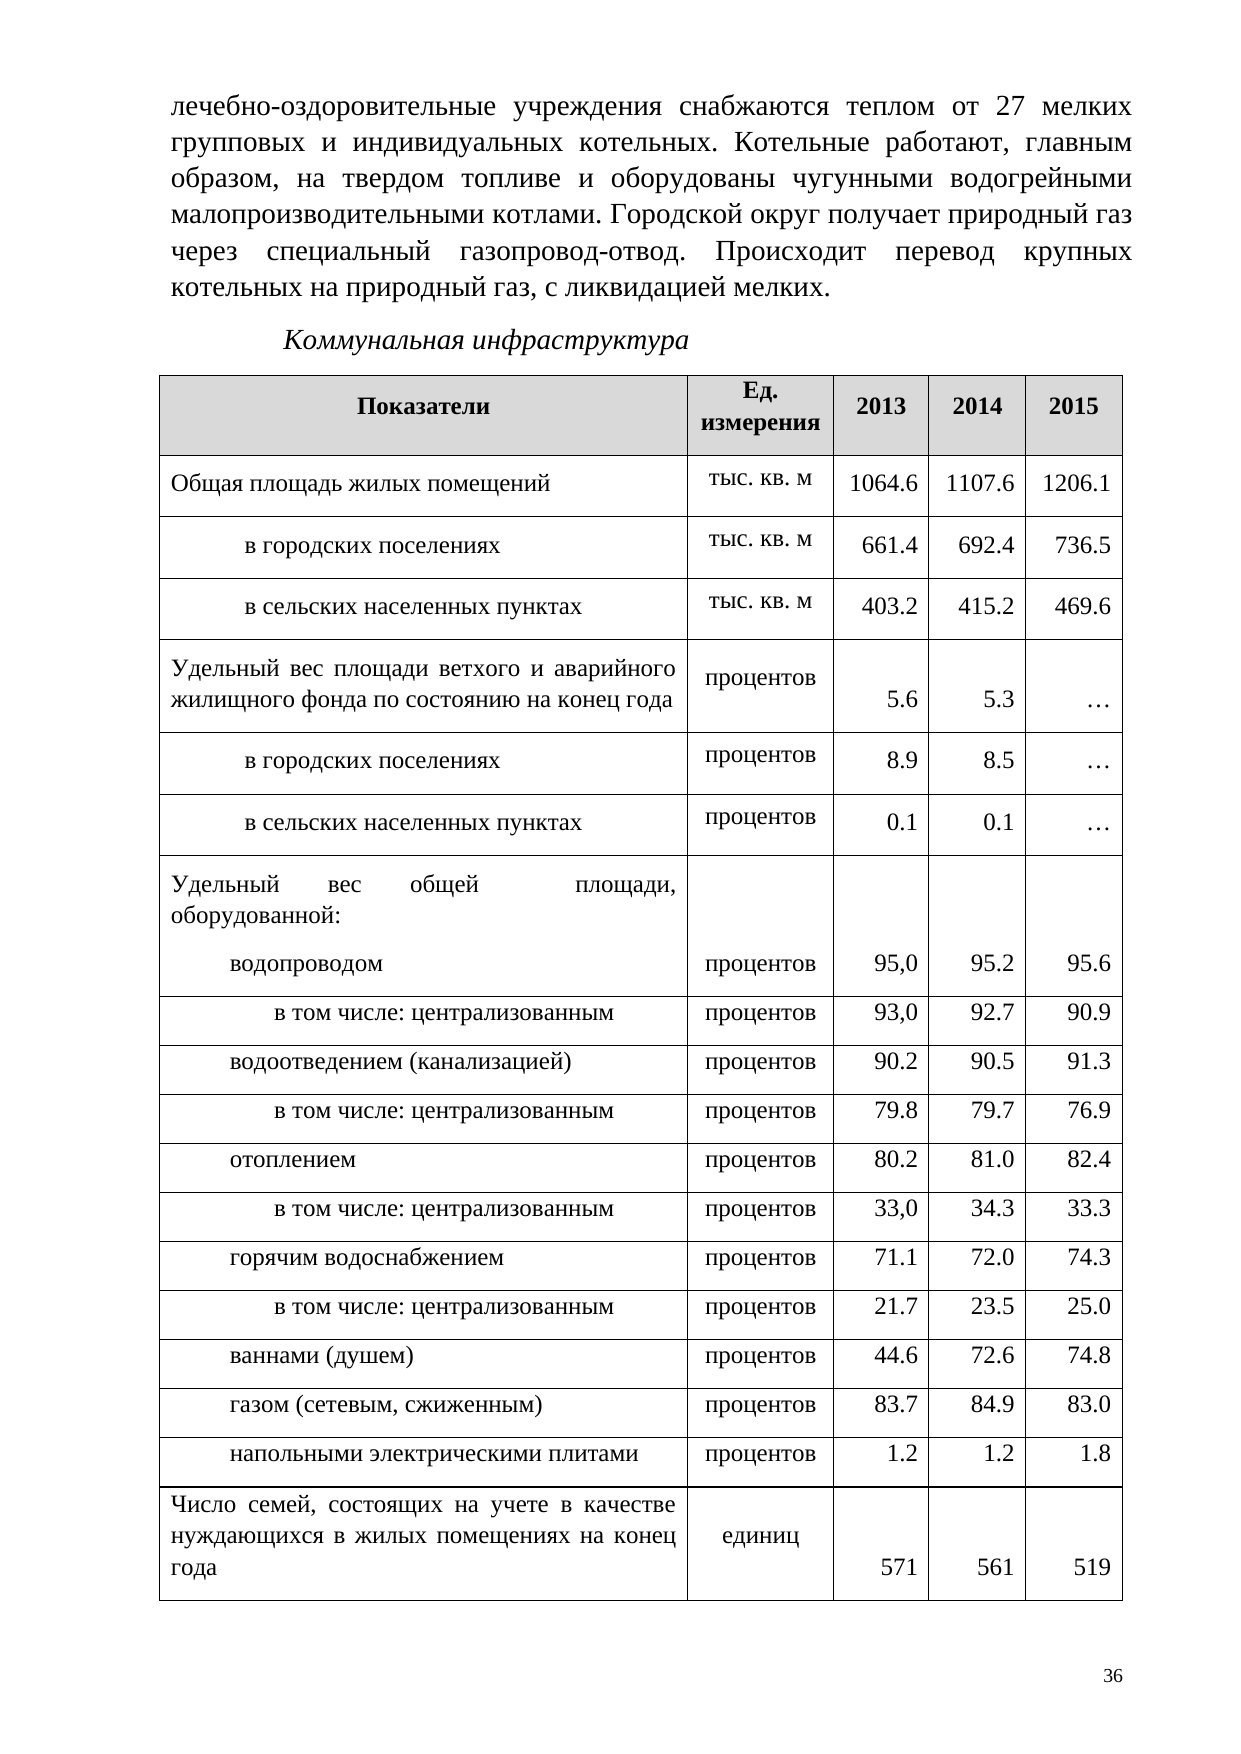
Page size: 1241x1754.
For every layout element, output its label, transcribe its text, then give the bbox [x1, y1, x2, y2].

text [171, 88, 1133, 302]
table_cell 84.9 [929, 1389, 1025, 1437]
table_cell 25.0 [1026, 1291, 1122, 1339]
table_cell 1107.6 [929, 456, 1025, 516]
table_cell водопроводом [160, 948, 687, 996]
table_cell 1064.6 [834, 456, 928, 516]
table_cell 92.7 [929, 997, 1025, 1045]
table_cell 33.3 [1026, 1193, 1122, 1241]
table_cell ваннами (душем) [160, 1340, 687, 1388]
table_cell процентов [688, 733, 833, 793]
table_cell 91.3 [1026, 1046, 1122, 1094]
table_cell 469.6 [1026, 579, 1122, 639]
table_cell 21.7 [834, 1291, 928, 1339]
table_header Ед. измерения [688, 376, 833, 455]
table_cell 95.2 [929, 948, 1025, 996]
table_cell процентов [688, 640, 833, 732]
table_cell 5.6 [834, 640, 928, 732]
table_cell Число семей, состоящих на учете в качестве нуждающихся в жилых помещениях на конец года [160, 1488, 687, 1599]
table_header 2015 [1026, 376, 1122, 455]
table_cell [688, 856, 833, 948]
table_cell 72.6 [929, 1340, 1025, 1388]
table_cell процентов [688, 795, 833, 855]
table_cell горячим водоснабжением [160, 1242, 687, 1290]
list Коммунальная инфраструктура [283, 322, 1133, 355]
table_cell 1206.1 [1026, 456, 1122, 516]
table_cell 0.1 [834, 795, 928, 855]
table_cell в городских поселениях [160, 733, 687, 793]
table_cell 76.9 [1026, 1095, 1122, 1143]
table_cell процентов [688, 1095, 833, 1143]
table_cell 1.2 [834, 1438, 928, 1486]
table_cell в сельских населенных пунктах [160, 579, 687, 639]
table_cell 81.0 [929, 1144, 1025, 1192]
table_cell 83.0 [1026, 1389, 1122, 1437]
table_cell в сельских населенных пунктах [160, 795, 687, 855]
table_cell 74.3 [1026, 1242, 1122, 1290]
table_cell водоотведением (канализацией) [160, 1046, 687, 1094]
table_cell 93,0 [834, 997, 928, 1045]
table_cell 71.1 [834, 1242, 928, 1290]
table_cell 403.2 [834, 579, 928, 639]
table_cell 519 [1026, 1488, 1122, 1599]
table_cell 8.5 [929, 733, 1025, 793]
table_cell 33,0 [834, 1193, 928, 1241]
table_cell 79.8 [834, 1095, 928, 1143]
table_cell 95.6 [1026, 948, 1122, 996]
table_cell процентов [688, 1144, 833, 1192]
table_cell отоплением [160, 1144, 687, 1192]
table_cell процентов [688, 1438, 833, 1486]
table_cell в городских поселениях [160, 517, 687, 578]
table_cell процентов [688, 1389, 833, 1437]
table_cell единиц [688, 1488, 833, 1599]
table_cell процентов [688, 1291, 833, 1339]
table_cell 80.2 [834, 1144, 928, 1192]
table_header 2014 [929, 376, 1025, 455]
table_cell в том числе: централизованным [160, 1193, 687, 1241]
table_cell Удельный вес площади ветхого и аварийного жилищного фонда по состоянию на конец года [160, 640, 687, 732]
table_cell 72.0 [929, 1242, 1025, 1290]
table_cell газом (сетевым, сжиженным) [160, 1389, 687, 1437]
table_cell в том числе: централизованным [160, 997, 687, 1045]
table_cell процентов [688, 1340, 833, 1388]
table_cell 90.9 [1026, 997, 1122, 1045]
table_cell Удельный вес общей площади, оборудованной: [160, 856, 687, 948]
table_header 2013 [834, 376, 928, 455]
table_cell 692.4 [929, 517, 1025, 578]
table_cell 571 [834, 1488, 928, 1599]
table_cell 95,0 [834, 948, 928, 996]
table_cell процентов [688, 1046, 833, 1094]
table_cell 5.3 [929, 640, 1025, 732]
table_cell 0.1 [929, 795, 1025, 855]
table_cell 23.5 [929, 1291, 1025, 1339]
table_cell 83.7 [834, 1389, 928, 1437]
table_cell процентов [688, 997, 833, 1045]
table_cell 34.3 [929, 1193, 1025, 1241]
table_cell [834, 856, 928, 948]
table_cell [929, 856, 1025, 948]
table_cell 1.8 [1026, 1438, 1122, 1486]
table_cell в том числе: централизованным [160, 1095, 687, 1143]
table_cell процентов [688, 948, 833, 996]
table_cell [1026, 856, 1122, 948]
table_cell 1.2 [929, 1438, 1025, 1486]
table_cell … [1026, 795, 1122, 855]
table_cell процентов [688, 1193, 833, 1241]
table_cell тыс. кв. м [688, 517, 833, 578]
table_cell 661.4 [834, 517, 928, 578]
table_cell напольными электрическими плитами [160, 1438, 687, 1486]
table_cell тыс. кв. м [688, 579, 833, 639]
table_cell в том числе: централизованным [160, 1291, 687, 1339]
table_cell тыс. кв. м [688, 456, 833, 516]
table_header Показатели [160, 376, 687, 455]
table_cell 8.9 [834, 733, 928, 793]
table_cell 79.7 [929, 1095, 1025, 1143]
table_cell 90.5 [929, 1046, 1025, 1094]
table_cell 90.2 [834, 1046, 928, 1094]
table_cell 82.4 [1026, 1144, 1122, 1192]
table_cell процентов [688, 1242, 833, 1290]
table_cell 736.5 [1026, 517, 1122, 578]
table_cell Общая площадь жилых помещений [160, 456, 687, 516]
table_cell 74.8 [1026, 1340, 1122, 1388]
table_cell … [1026, 733, 1122, 793]
table_cell … [1026, 640, 1122, 732]
table_cell 44.6 [834, 1340, 928, 1388]
table_cell 415.2 [929, 579, 1025, 639]
table_cell 561 [929, 1488, 1025, 1599]
